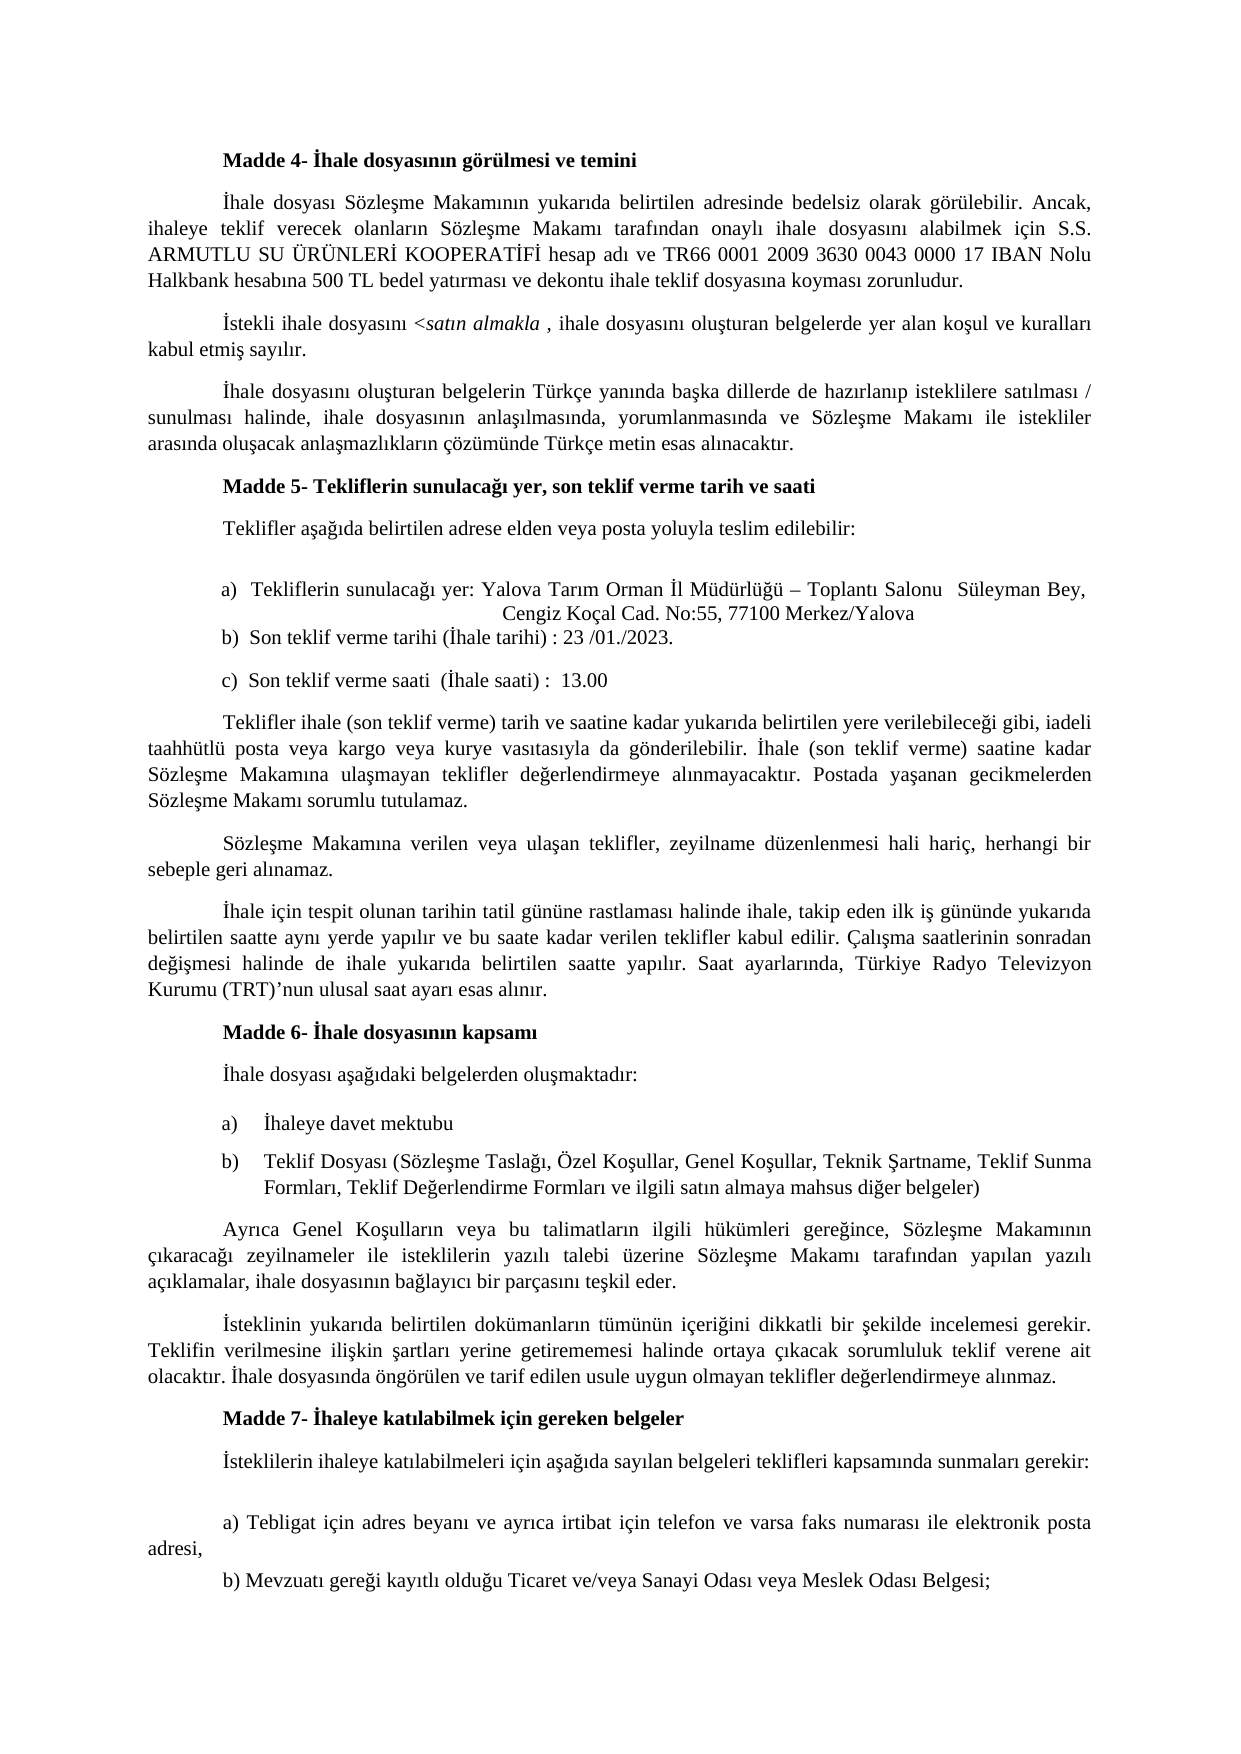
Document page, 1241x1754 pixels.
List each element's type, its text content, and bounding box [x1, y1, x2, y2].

text Teklifler ihale (son teklif verme) tarih ve saatine kadar yukarıda belirtilen yere verilebileceği gibi, iadeli taahhütlü posta veya kargo veya kurye vasıtasıyla da gönderilebilir. İhale (son teklif verme) saatine kadar Sözleşme Makamına ulaşmayan teklifler değerlendirmeye alınmayacaktır. Postada yaşanan gecikmelerden Sözleşme Makamı sorumlu tutulamaz. [148, 710, 1093, 812]
text İhale dosyası aşağıdaki belgelerden oluşmaktadır: [148, 1062, 1093, 1086]
text c) Son teklif verme saati (İhale saati) : 13.00 [185, 668, 1093, 692]
list İhaleye davet mektubu [221, 1110, 1093, 1134]
text İhale için tespit olunan tarihin tatil gününe rastlaması halinde ihale, takip eden ilk iş gününde yukarıda belirtilen saatte aynı yerde yapılır ve bu saate kadar verilen teklifler kabul edilir. Çalışma saatlerinin sonradan değişmesi halinde de ihale yukarıda belirtilen saatte yapılır. Saat ayarlarında, Türkiye Radyo Televizyon Kurumu (TRT)’nun ulusal saat ayarı esas alınır. [148, 899, 1093, 1001]
text Madde 6- İhale dosyasının kapsamı [148, 1020, 1093, 1044]
text Madde 5- Tekliflerin sunulacağı yer, son teklif verme tarih ve saati [148, 474, 1093, 498]
text Sözleşme Makamına verilen veya ulaşan teklifler, zeyilname düzenlenmesi hali hariç, herhangi bir sebeple geri alınamaz. [148, 831, 1093, 881]
text İhale dosyası Sözleşme Makamının yukarıda belirtilen adresinde bedelsiz olarak görülebilir. Ancak, ihaleye teklif verecek olanların Sözleşme Makamı tarafından onaylı ihale dosyasını alabilmek için S.S. ARMUTLU SU ÜRÜNLERİ KOOPERATİFİ hesap adı ve TR66 0001 2009 3630 0043 0000 17 IBAN Nolu Halkbank hesabına 500 TL bedel yatırması ve dekontu ihale teklif dosyasına koyması zorunludur. [148, 190, 1093, 292]
text Madde 4- İhale dosyasının görülmesi ve temini [148, 148, 1093, 172]
text b) Son teklif verme tarihi (İhale tarihi) : 23 /01./2023. [185, 625, 1093, 649]
text b) Mevzuatı gereği kayıtlı olduğu Ticaret ve/veya Sanayi Odası veya Meslek Odası Belgesi; [148, 1568, 1093, 1592]
text İsteklinin yukarıda belirtilen dokümanların tümünün içeriğini dikkatli bir şekilde incelemesi gerekir. Teklifin verilmesine ilişkin şartları yerine getirememesi halinde ortaya çıkacak sorumluluk teklif verene ait olacaktır. İhale dosyasında öngörülen ve tarif edilen usule uygun olmayan teklifler değerlendirmeye alınmaz. [148, 1312, 1093, 1388]
text İsteklilerin ihaleye katılabilmeleri için aşağıda sayılan belgeleri teklifleri kapsamında sunmaları gerekir: [148, 1449, 1093, 1473]
text Ayrıca Genel Koşulların veya bu talimatların ilgili hükümleri gereğince, Sözleşme Makamının çıkaracağı zeyilnameler ile isteklilerin yazılı talebi üzerine Sözleşme Makamı tarafından yapılan yazılı açıklamalar, ihale dosyasının bağlayıcı bir parçasını teşkil eder. [148, 1217, 1093, 1293]
text Madde 7- İhaleye katılabilmek için gereken belgeler [148, 1406, 1093, 1430]
text a) Tebligat için adres beyanı ve ayrıca irtibat için telefon ve varsa faks numarası ile elektronik posta adresi, [148, 1509, 1093, 1559]
text Teklifler aşağıda belirtilen adrese elden veya posta yoluyla teslim edilebilir: [148, 516, 1093, 540]
text İstekli ihale dosyasını <satın almakla , ihale dosyasını oluşturan belgelerde yer alan koşul ve kuralları kabul etmiş sayılır. [148, 311, 1093, 361]
text İhale dosyasını oluşturan belgelerin Türkçe yanında başka dillerde de hazırlanıp isteklilere satılması / sunulması halinde, ihale dosyasının anlaşılmasında, yorumlanmasında ve Sözleşme Makamı ile istekliler arasında oluşacak anlaşmazlıkların çözümünde Türkçe metin esas alınacaktır. [148, 379, 1093, 455]
text a) Tekliflerin sunulacağı yer: Yalova Tarım Orman İl Müdürlüğü – Toplantı Salonu Süleyman Bey, Cengiz Koçal Cad. No:55, 77100 Merkez/Yalova [185, 577, 1093, 625]
list Teklif Dosyası (Sözleşme Taslağı, Özel Koşullar, Genel Koşullar, Teknik Şartname, Teklif Sunma Formları, Teklif Değerlendirme Formları ve ilgili satın almaya mahsus diğer belgeler) [221, 1149, 1093, 1199]
